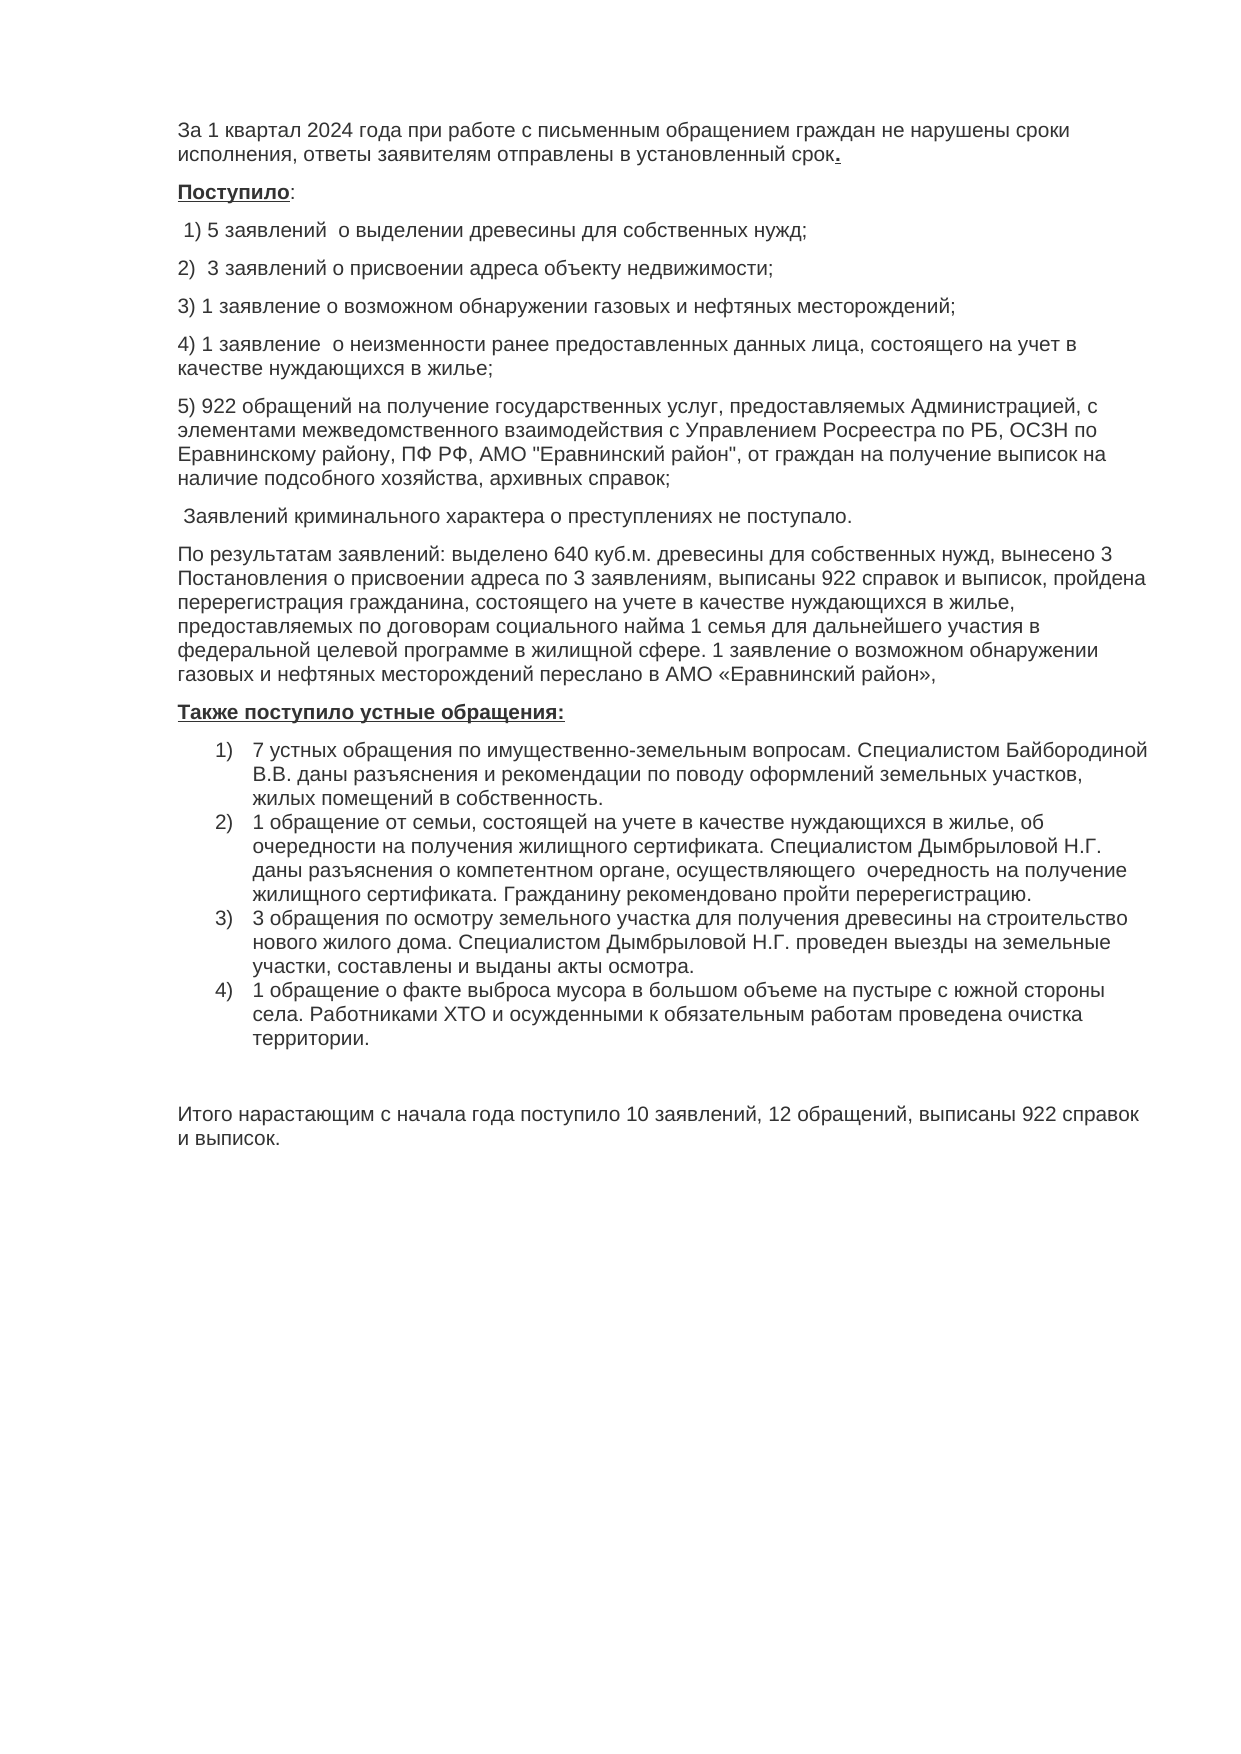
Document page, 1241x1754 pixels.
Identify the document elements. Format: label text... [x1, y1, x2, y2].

text Итого нарастающим с начала года поступило 10 заявлений, 12 обращений, выписаны 922 справок и выписок. [177, 1101, 1152, 1149]
text 4) 1 заявление о неизменности ранее предоставленных данных лица, состоящего на учет в качестве нуждающихся в жилье; [177, 332, 1152, 380]
list 7 устных обращения по имущественно-земельным вопросам. Специалистом Байбородиной В.В. даны разъяснения и рекомендации по поводу оформлений земельных участков, жилых помещений в собственность. [215, 738, 1152, 810]
text 2) 3 заявлений о присвоении адреса объекту недвижимости; [177, 256, 1152, 280]
text 5) 922 обращений на получение государственных услуг, предоставляемых Администрацией, с элементами межведомственного взаимодействия с Управлением Росреестра по РБ, ОСЗН по Еравнинскому району, ПФ РФ, АМО "Еравнинский район", от граждан на получение выписок на наличие подсобного хозяйства, архивных справок; [177, 394, 1152, 490]
text По результатам заявлений: выделено 640 куб.м. древесины для собственных нужд, вынесено 3 Постановления о присвоении адреса по 3 заявлениям, выписаны 922 справок и выписок, пройдена перерегистрация гражданина, состоящего на учете в качестве нуждающихся в жилье, предоставляемых по договорам социального найма 1 семья для дальнейшего участия в федеральной целевой программе в жилищной сфере. 1 заявление о возможном обнаружении газовых и нефтяных месторождений переслано в АМО «Еравнинский район», [177, 542, 1152, 686]
text Заявлений криминального характера о преступлениях не поступало. [177, 504, 1152, 528]
text За 1 квартал 2024 года при работе с письменным обращением граждан не нарушены сроки исполнения, ответы заявителям отправлены в установленный срок. [177, 118, 1152, 166]
text 3) 1 заявление о возможном обнаружении газовых и нефтяных месторождений; [177, 294, 1152, 318]
text Поступило: [177, 180, 1152, 204]
text 1) 5 заявлений о выделении древесины для собственных нужд; [177, 218, 1152, 242]
list 1 обращение о факте выброса мусора в большом объеме на пустыре с южной стороны села. Работниками ХТО и осужденными к обязательным работам проведена очистка территории. [215, 977, 1152, 1049]
list 3 обращения по осмотру земельного участка для получения древесины на строительство нового жилого дома. Специалистом Дымбрыловой Н.Г. проведен выезды на земельные участки, составлены и выданы акты осмотра. [215, 906, 1152, 977]
list 1 обращение от семьи, состоящей на учете в качестве нуждающихся в жилье, об очередности на получения жилищного сертификата. Специалистом Дымбрыловой Н.Г. даны разъяснения о компетентном органе, осуществляющего очередность на получение жилищного сертификата. Гражданину рекомендовано пройти перерегистрацию. [215, 810, 1152, 906]
text Также поступило устные обращения: [177, 700, 1152, 724]
